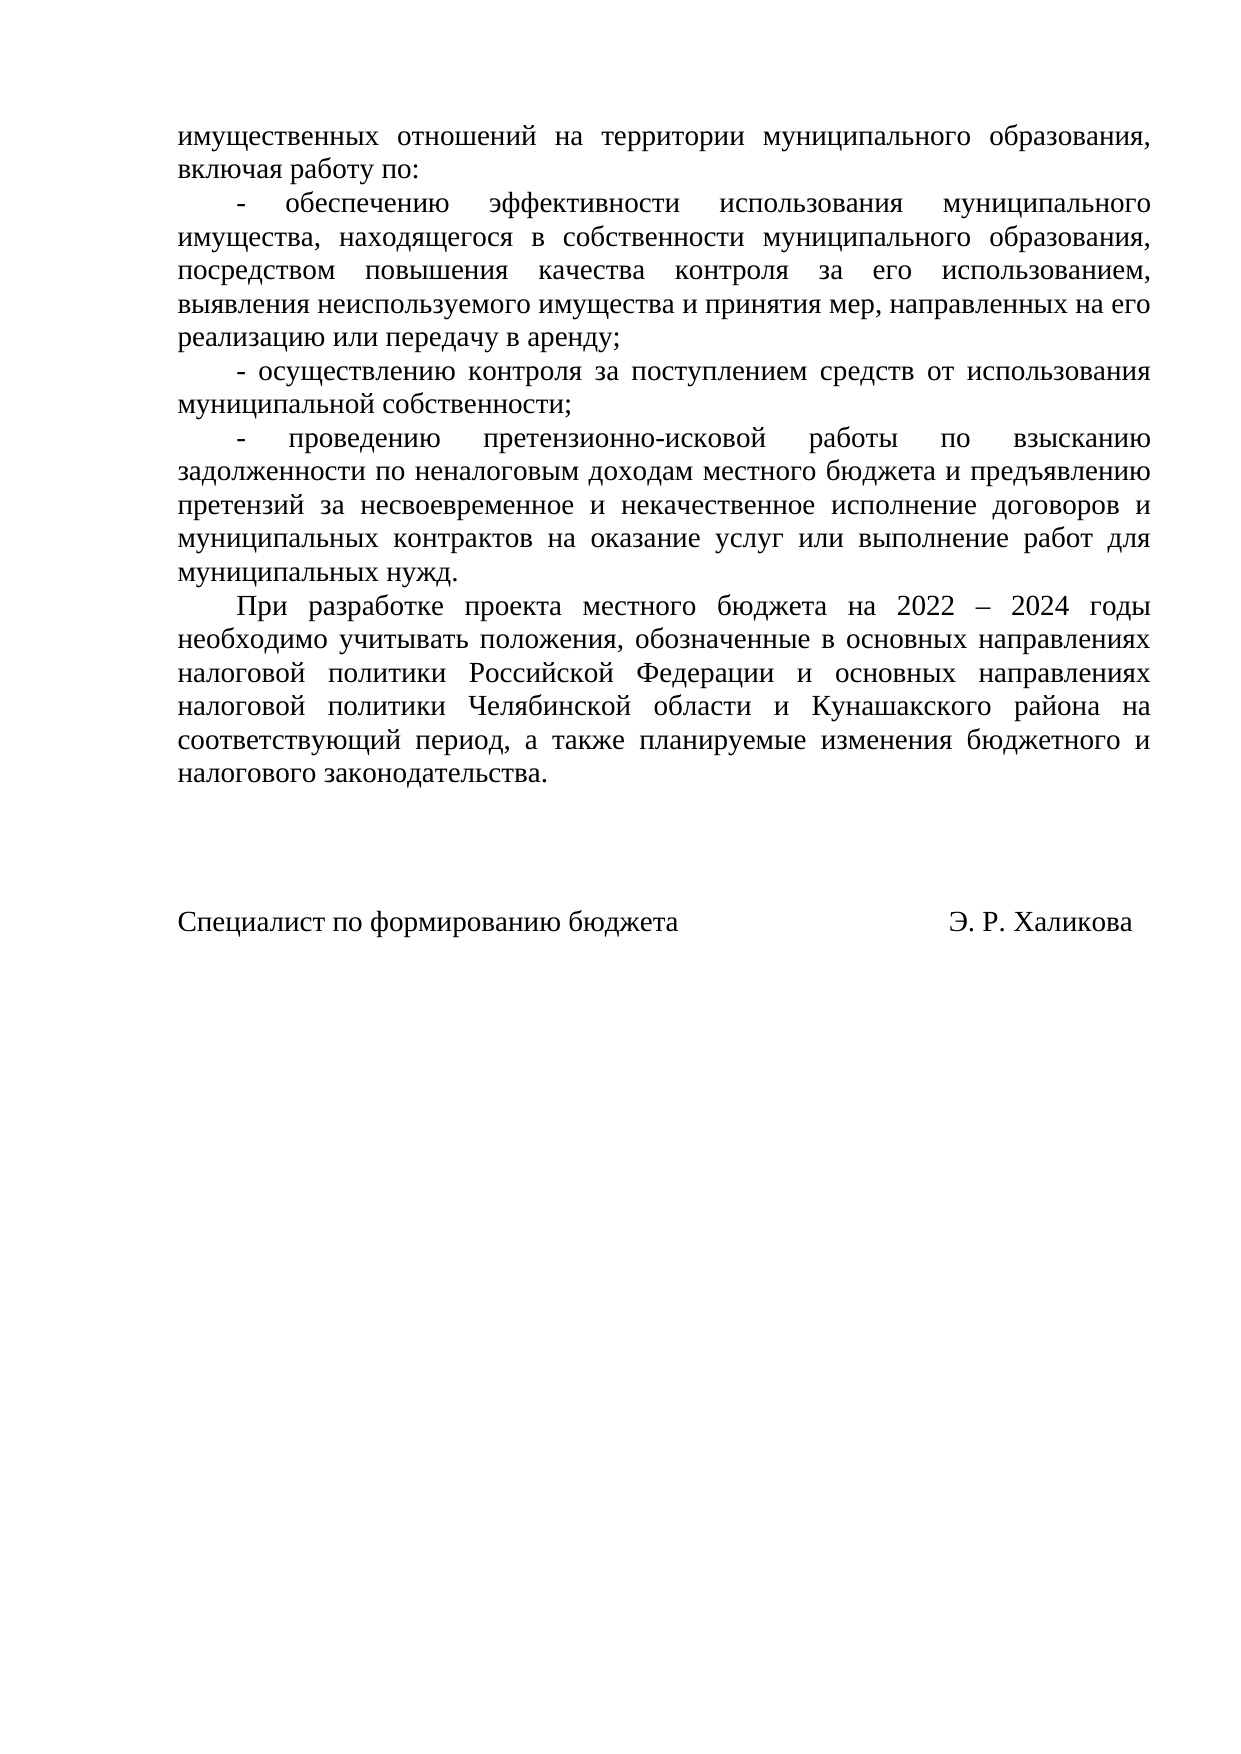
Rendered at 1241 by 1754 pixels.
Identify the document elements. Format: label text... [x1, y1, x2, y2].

text - обеспечению эффективности использования муниципального имущества, находящегося в собственности муниципального образования, посредством повышения качества контроля за его использованием, выявления неиспользуемого имущества и принятия мер, направленных на его реализацию или передачу в аренду; [177, 185, 1152, 353]
text Специалист по формированию бюджета Э. Р. Халикова [177, 904, 1152, 937]
text При разработке проекта местного бюджета на 2022 – 2024 годы необходимо учитывать положения, обозначенные в основных направлениях налоговой политики Российской Федерации и основных направлениях налоговой политики Челябинской области и Кунашакского района на соответствующий период, а также планируемые изменения бюджетного и налогового законодательства. [177, 588, 1152, 789]
text - осуществлению контроля за поступлением средств от использования муниципальной собственности; [177, 353, 1152, 420]
text - проведению претензионно-исковой работы по взысканию задолженности по неналоговым доходам местного бюджета и предъявлению претензий за несвоевременное и некачественное исполнение договоров и муниципальных контрактов на оказание услуг или выполнение работ для муниципальных нужд. [177, 420, 1152, 588]
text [177, 118, 1152, 185]
